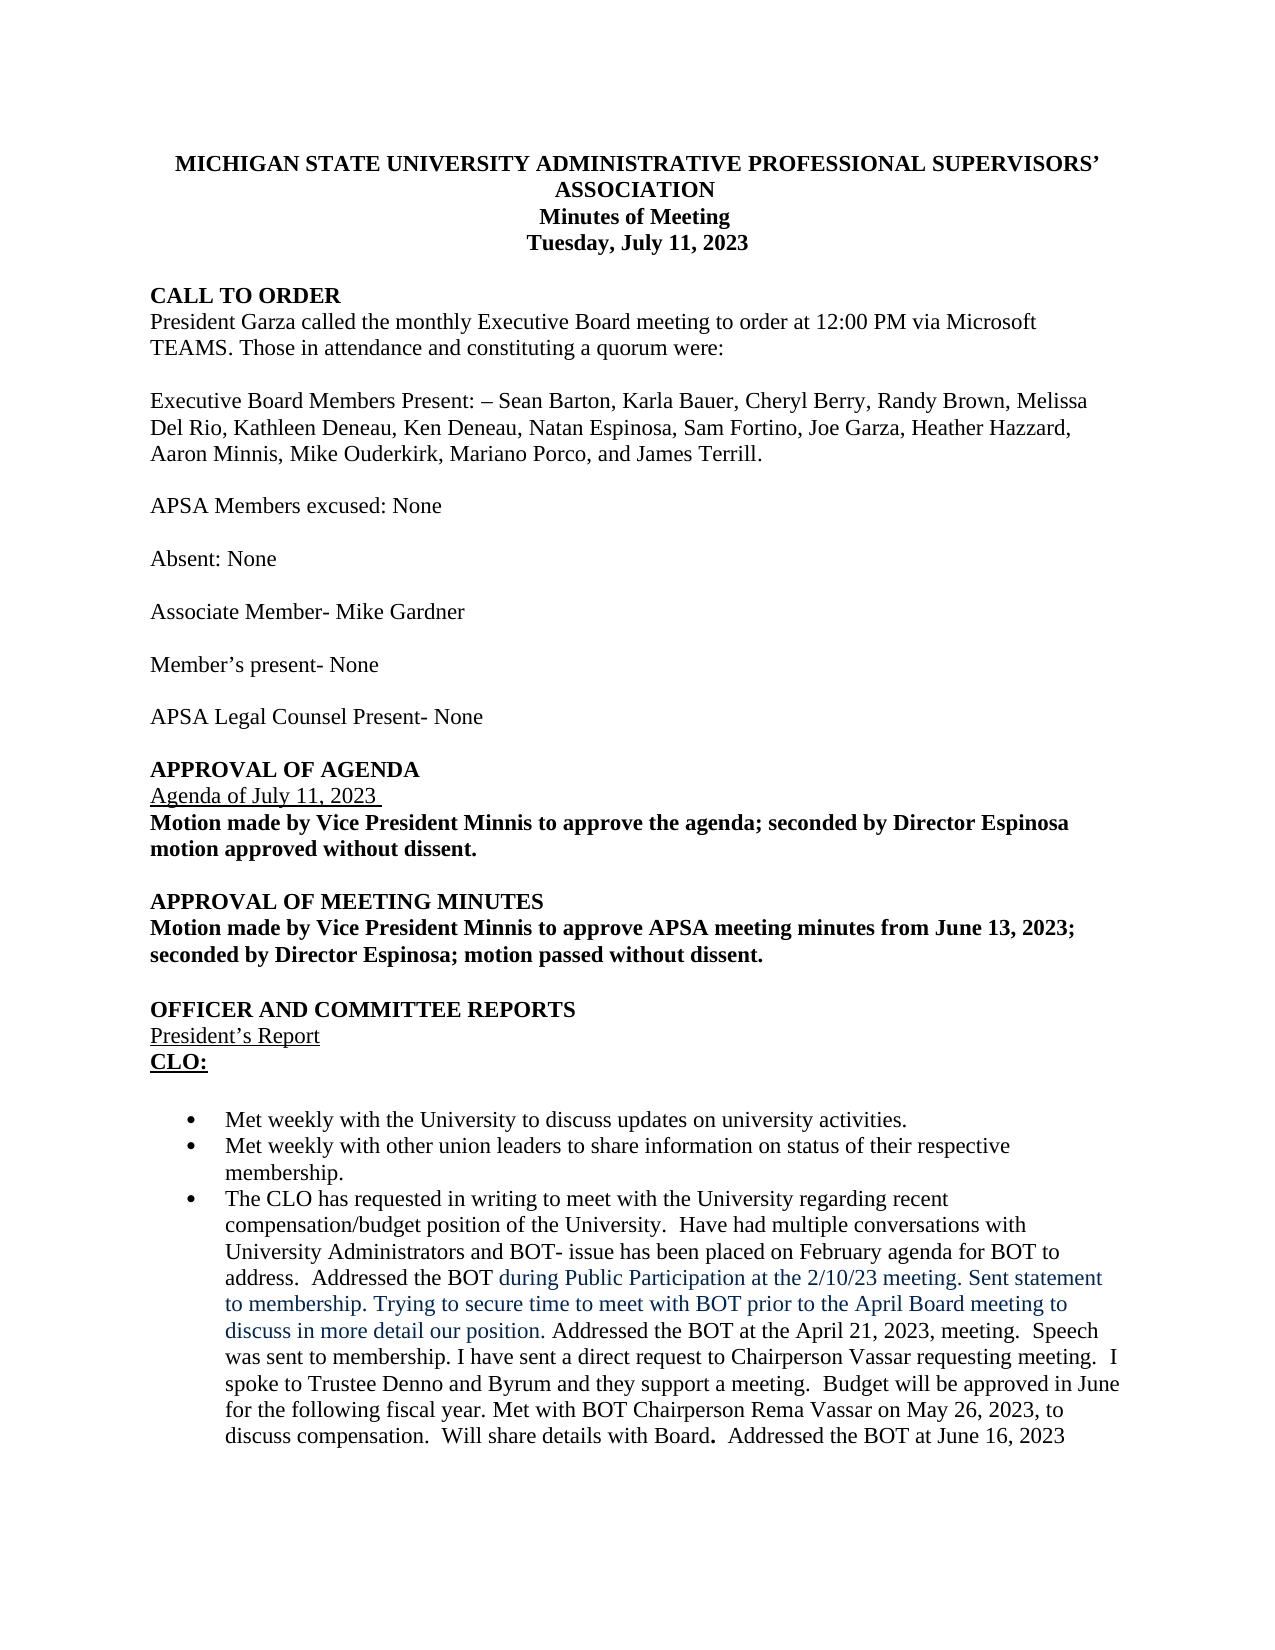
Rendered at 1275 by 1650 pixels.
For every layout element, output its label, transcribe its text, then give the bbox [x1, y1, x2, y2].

list Met weekly with the University to discuss updates on university activities. [187, 1106, 1125, 1132]
text Tuesday, July 11, 2023 [150, 229, 1125, 255]
text OFFICER AND COMMITTEE REPORTS [150, 996, 1125, 1022]
text CALL TO ORDER [150, 282, 1125, 308]
list Met weekly with other union leaders to share information on status of their respective membership. [187, 1162, 1125, 1214]
text APSA Members excused: None [150, 493, 1125, 519]
text Motion made by Vice President Minnis to approve APSA meeting minutes from June 13, 2023; seconded by Director Espinosa; motion passed without dissent. [150, 914, 1125, 967]
text President’s Report [150, 1022, 1125, 1048]
text Agenda of July 11, 2023 [150, 782, 1125, 809]
text President Garza called the monthly Executive Board meeting to order at 12:00 PM via Microsoft TEAMS. Those in attendance and constituting a quorum were: [150, 308, 1125, 361]
text CLO: [150, 1048, 1125, 1075]
text Member’s present- None [150, 651, 1125, 677]
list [187, 1214, 1125, 1478]
text APPROVAL OF AGENDA [150, 756, 1125, 782]
text Executive Board Members Present: – Sean Barton, Karla Bauer, Cheryl Berry, Randy Brown, Melissa Del Rio, Kathleen Deneau, Ken Deneau, Natan Espinosa, Sam Fortino, Joe Garza, Heather Hazzard, Aaron Minnis, Mike Ouderkirk, Mariano Porco, and James Terrill. [150, 387, 1125, 466]
text Minutes of Meeting [150, 203, 1125, 229]
text MICHIGAN STATE UNIVERSITY ADMINISTRATIVE PROFESSIONAL SUPERVISORS’ ASSOCIATION [150, 150, 1125, 203]
text Motion made by Vice President Minnis to approve the agenda; seconded by Director Espinosa motion approved without dissent. [150, 809, 1125, 862]
text Associate Member- Mike Gardner [150, 598, 1125, 624]
text Absent: None [150, 545, 1125, 572]
text APPROVAL OF MEETING MINUTES [150, 888, 1125, 914]
text APSA Legal Counsel Present- None [150, 703, 1125, 730]
